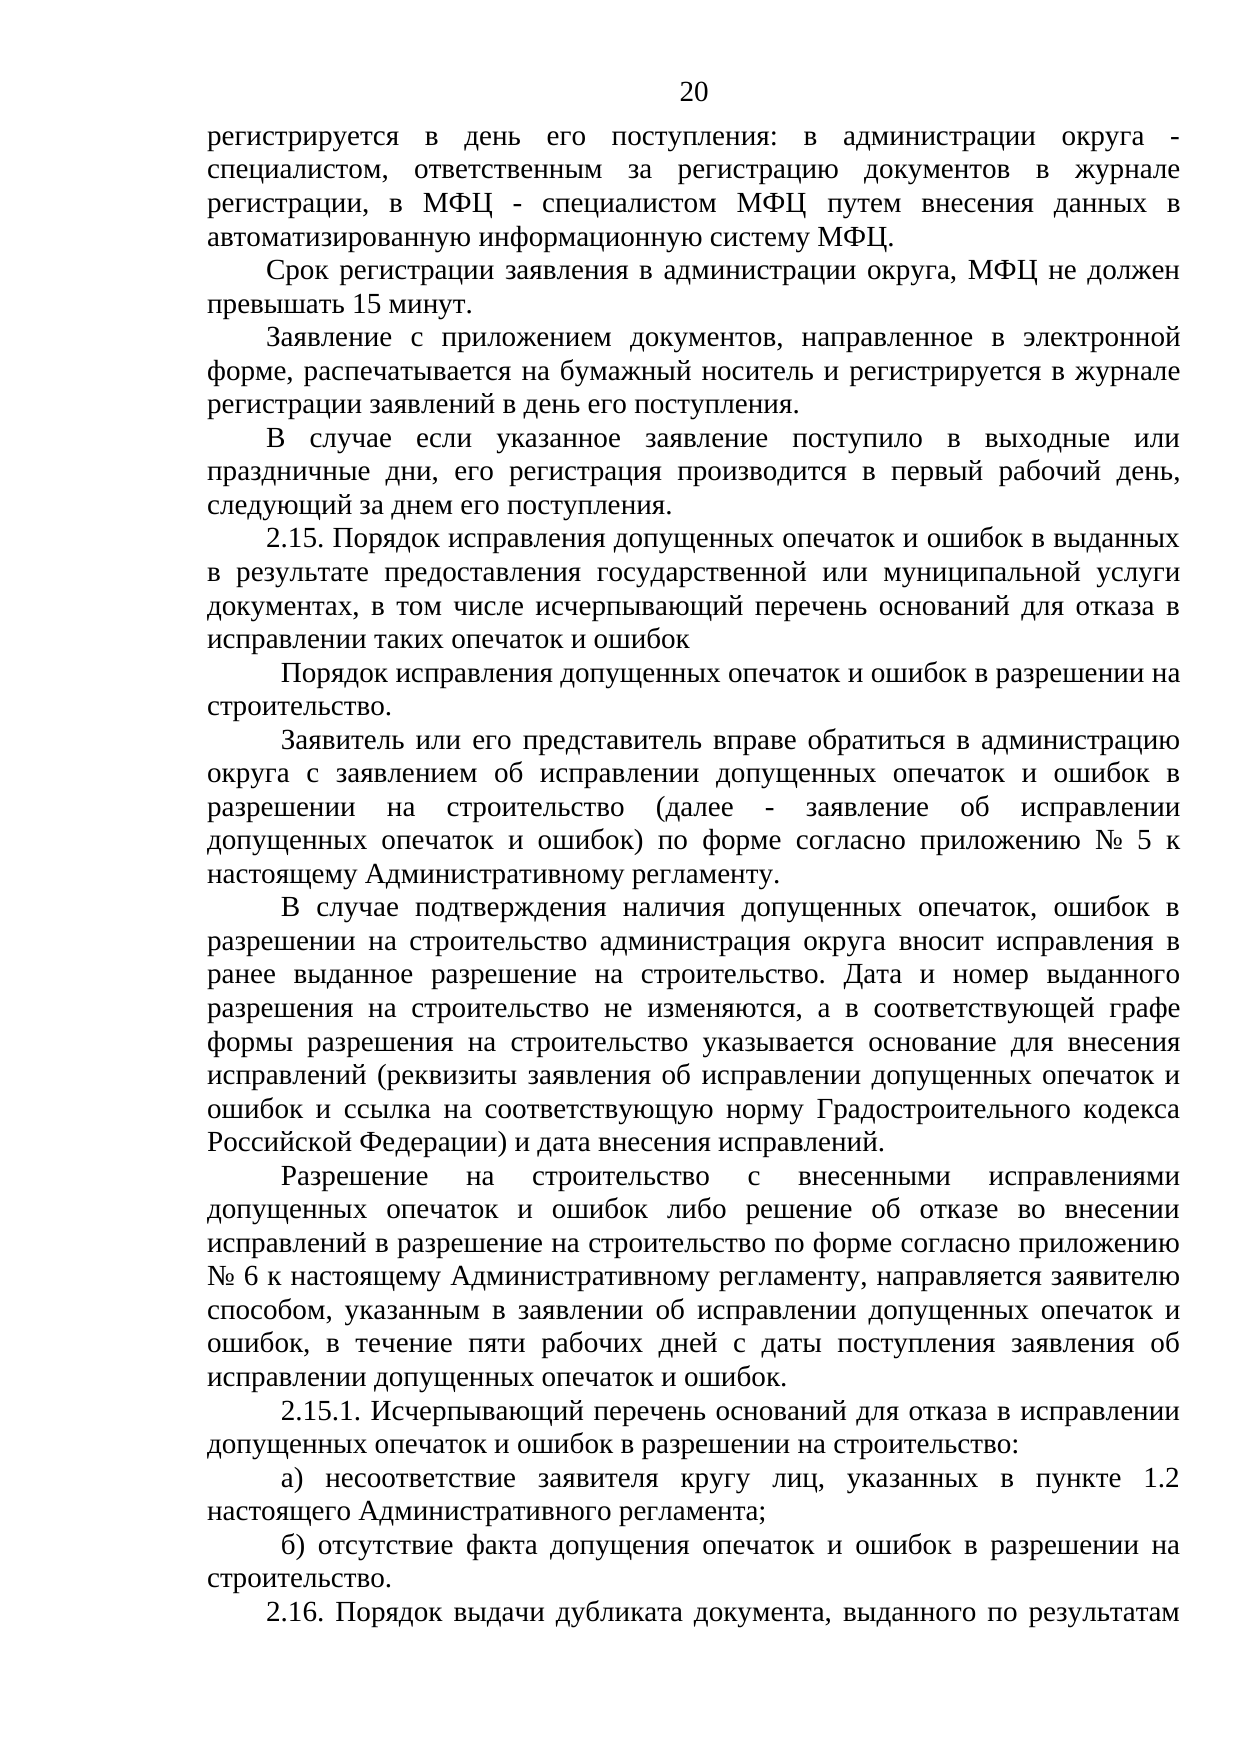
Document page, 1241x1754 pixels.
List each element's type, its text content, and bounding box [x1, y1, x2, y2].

text Порядок исправления допущенных опечаток и ошибок в разрешении на строительство. [207, 655, 1181, 722]
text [207, 1594, 1181, 1627]
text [207, 118, 1181, 252]
text В случае если указанное заявление поступило в выходные или праздничные дни, его регистрация производится в первый рабочий день, следующий за днем его поступления. [207, 420, 1181, 521]
text Срок регистрации заявления в администрации округа, МФЦ не должен превышать 15 минут. [207, 252, 1181, 319]
text Заявитель или его представитель вправе обратиться в администрацию округа с заявлением об исправлении допущенных опечаток и ошибок в разрешении на строительство (далее - заявление об исправлении допущенных опечаток и ошибок) по форме согласно приложению № 5 к настоящему Административному регламенту. [207, 722, 1181, 889]
text В случае подтверждения наличия допущенных опечаток, ошибок в разрешении на строительство администрация округа вносит исправления в ранее выданное разрешение на строительство. Дата и номер выданного разрешения на строительство не изменяются, а в соответствующей графе формы разрешения на строительство указывается основание для внесения исправлений (реквизиты заявления об исправлении допущенных опечаток и ошибок и ссылка на соответствующую норму Градостроительного кодекса Российской Федерации) и дата внесения исправлений. [207, 889, 1181, 1158]
text Заявление с приложением документов, направленное в электронной форме, распечатывается на бумажный носитель и регистрируется в журнале регистрации заявлений в день его поступления. [207, 319, 1181, 420]
text б) отсутствие факта допущения опечаток и ошибок в разрешении на строительство. [207, 1527, 1181, 1594]
text 2.15. Порядок исправления допущенных опечаток и ошибок в выданных в результате предоставления государственной или муниципальной услуги документах, в том числе исчерпывающий перечень оснований для отказа в исправлении таких опечаток и ошибок [207, 521, 1181, 655]
text 2.15.1. Исчерпывающий перечень оснований для отказа в исправлении допущенных опечаток и ошибок в разрешении на строительство: [207, 1393, 1181, 1460]
text а) несоответствие заявителя кругу лиц, указанных в пункте 1.2 настоящего Административного регламента; [207, 1460, 1181, 1527]
text Разрешение на строительство с внесенными исправлениями допущенных опечаток и ошибок либо решение об отказе во внесении исправлений в разрешение на строительство по форме согласно приложению № 6 к настоящему Административному регламенту, направляется заявителю способом, указанным в заявлении об исправлении допущенных опечаток и ошибок, в течение пяти рабочих дней с даты поступления заявления об исправлении допущенных опечаток и ошибок. [207, 1158, 1181, 1393]
